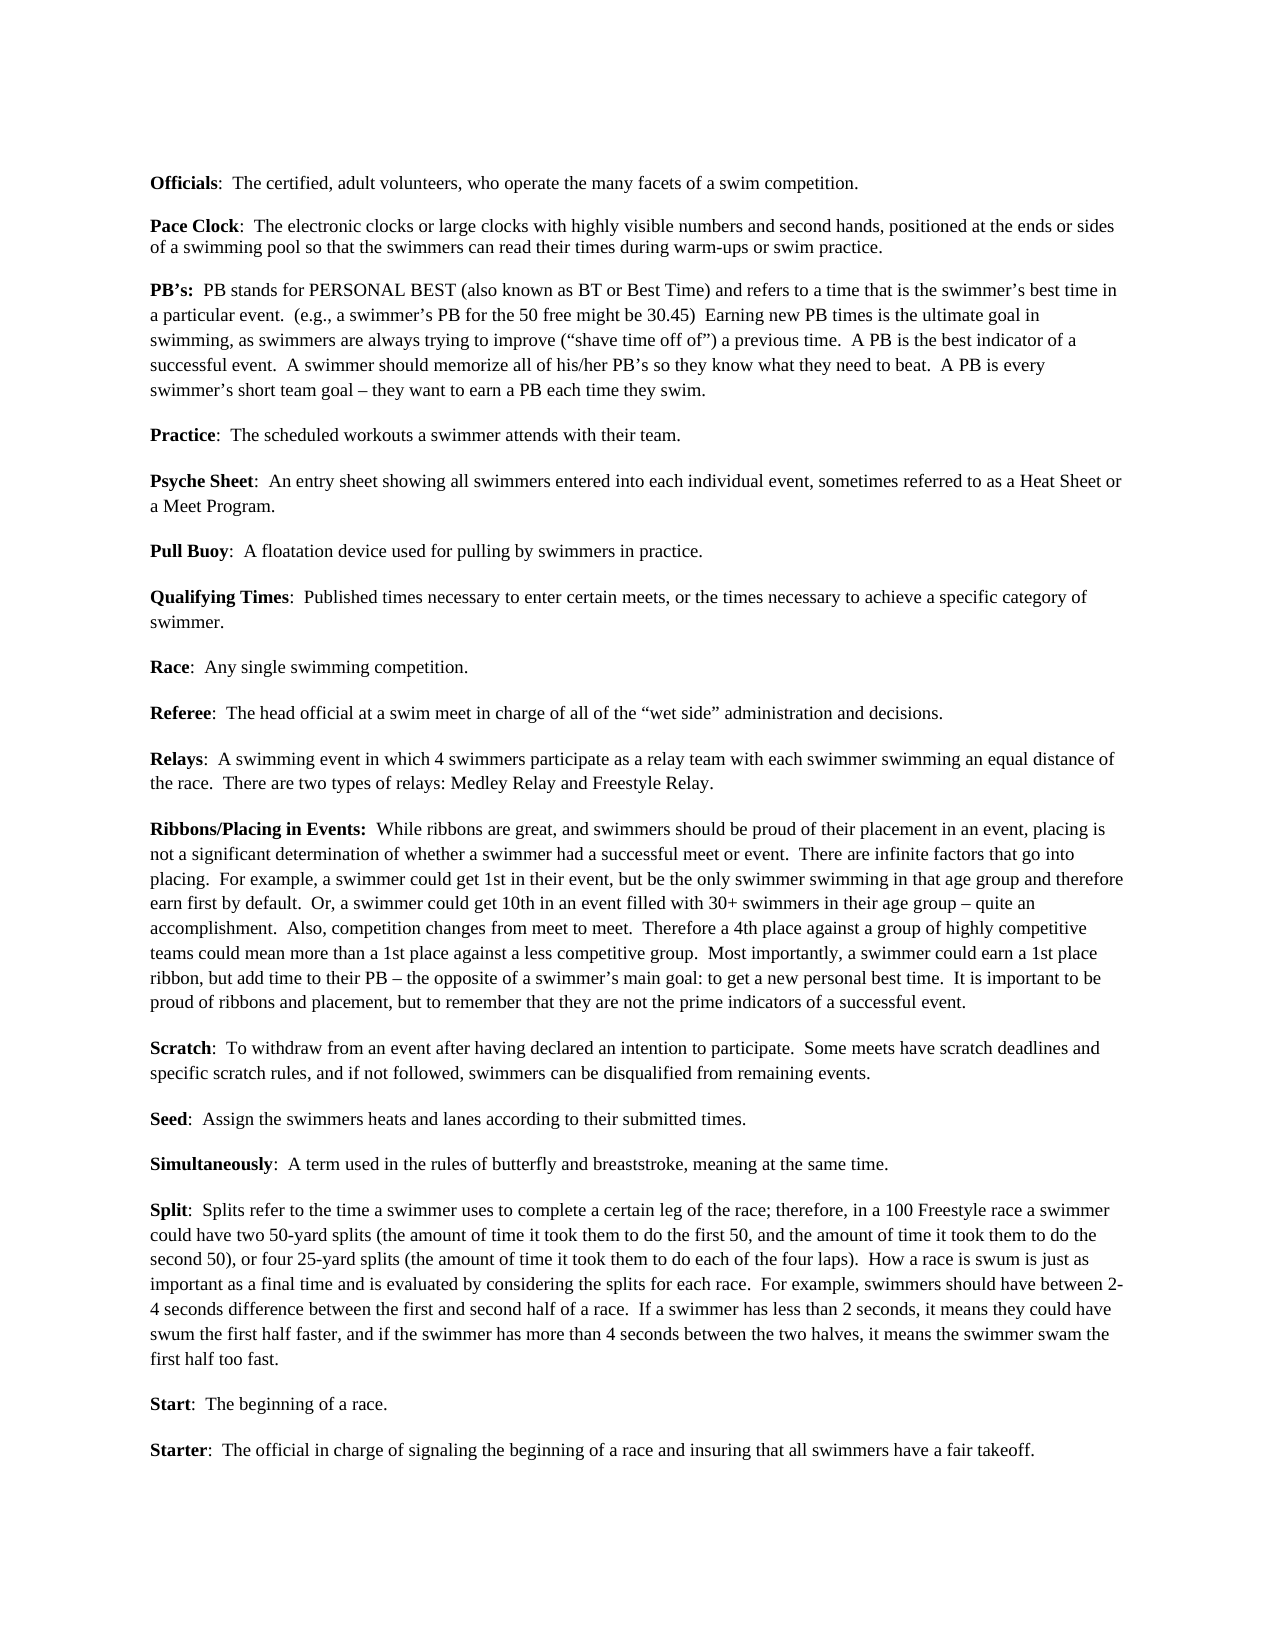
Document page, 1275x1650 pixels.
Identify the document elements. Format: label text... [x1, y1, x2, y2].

text Pace Clock: The electronic clocks or large clocks with highly visible numbers and second hands, positioned at the ends or sides of a swimming pool so that the swimmers can read their times during warm-ups or swim practice. [150, 215, 1125, 258]
text Psyche Sheet: An entry sheet showing all swimmers entered into each individual event, sometimes referred to as a Heat Sheet or a Meet Program. [150, 470, 1125, 516]
text Split: Splits refer to the time a swimmer uses to complete a certain leg of the race; therefore, in a 100 Freestyle race a swimmer could have two 50-yard splits (the amount of time it took them to do the first 50, and the amount of time it took them to do the second 50), or four 25-yard splits (the amount of time it took them to do each of the four laps). How a race is swum is just as important as a final time and is evaluated by considering the splits for each race. For example, swimmers should have between 2-4 seconds difference between the first and second half of a race. If a swimmer has less than 2 seconds, it means they could have swum the first half faster, and if the swimmer has more than 4 seconds between the two halves, it means the swimmer swam the first half too fast. [150, 1199, 1125, 1369]
text Scratch: To withdraw from an event after having declared an intention to participate. Some meets have scratch deadlines and specific scratch rules, and if not followed, swimmers can be disqualified from remaining events. [150, 1037, 1125, 1083]
text PB’s: PB stands for PERSONAL BEST (also known as BT or Best Time) and refers to a time that is the swimmer’s best time in a particular event. (e.g., a swimmer’s PB for the 50 free might be 30.45) Earning new PB times is the ultimate goal in swimming, as swimmers are always trying to improve (“shave time off of”) a previous time. A PB is the best indicator of a successful event. A swimmer should memorize all of his/her PB’s so they know what they need to beat. A PB is every swimmer’s short team goal – they want to earn a PB each time they swim. [150, 279, 1125, 400]
text Referee: The head official at a swim meet in charge of all of the “wet side” administration and decisions. [150, 702, 1125, 723]
text Pull Buoy: A floatation device used for pulling by swimmers in practice. [150, 540, 1125, 562]
text Relays: A swimming event in which 4 swimmers participate as a relay team with each swimmer swimming an equal distance of the race. There are two types of relays: Medley Relay and Freestyle Relay. [150, 747, 1125, 794]
text Seed: Assign the swimmers heats and lanes according to their submitted times. [150, 1107, 1125, 1129]
text Qualifying Times: Published times necessary to enter certain meets, or the times necessary to achieve a specific category of swimmer. [150, 586, 1125, 632]
text Simultaneously: A term used in the rules of butterfly and breaststroke, meaning at the same time. [150, 1153, 1125, 1175]
text Practice: The scheduled workouts a swimmer attends with their team. [150, 424, 1125, 446]
text Ribbons/Placing in Events: While ribbons are great, and swimmers should be proud of their placement in an event, placing is not a significant determination of whether a swimmer had a successful meet or event. There are infinite factors that go into placing. For example, a swimmer could get 1st in their event, but be the only swimmer swimming in that age group and therefore earn first by default. Or, a swimmer could get 10th in an event filled with 30+ swimmers in their age group – quite an accomplishment. Also, competition changes from meet to meet. Therefore a 4th place against a group of highly competitive teams could mean more than a 1st place against a less competitive group. Most importantly, a swimmer could earn a 1st place ribbon, but add time to their PB – the opposite of a swimmer’s main goal: to get a new personal best time. It is important to be proud of ribbons and placement, but to remember that they are not the prime indicators of a successful event. [150, 818, 1125, 1013]
text Officials: The certified, adult volunteers, who operate the many facets of a swim competition. [150, 172, 1125, 193]
text Start: The beginning of a race. [150, 1393, 1125, 1415]
text Race: Any single swimming competition. [150, 656, 1125, 678]
text Starter: The official in charge of signaling the beginning of a race and insuring that all swimmers have a fair takeoff. [150, 1439, 1125, 1460]
